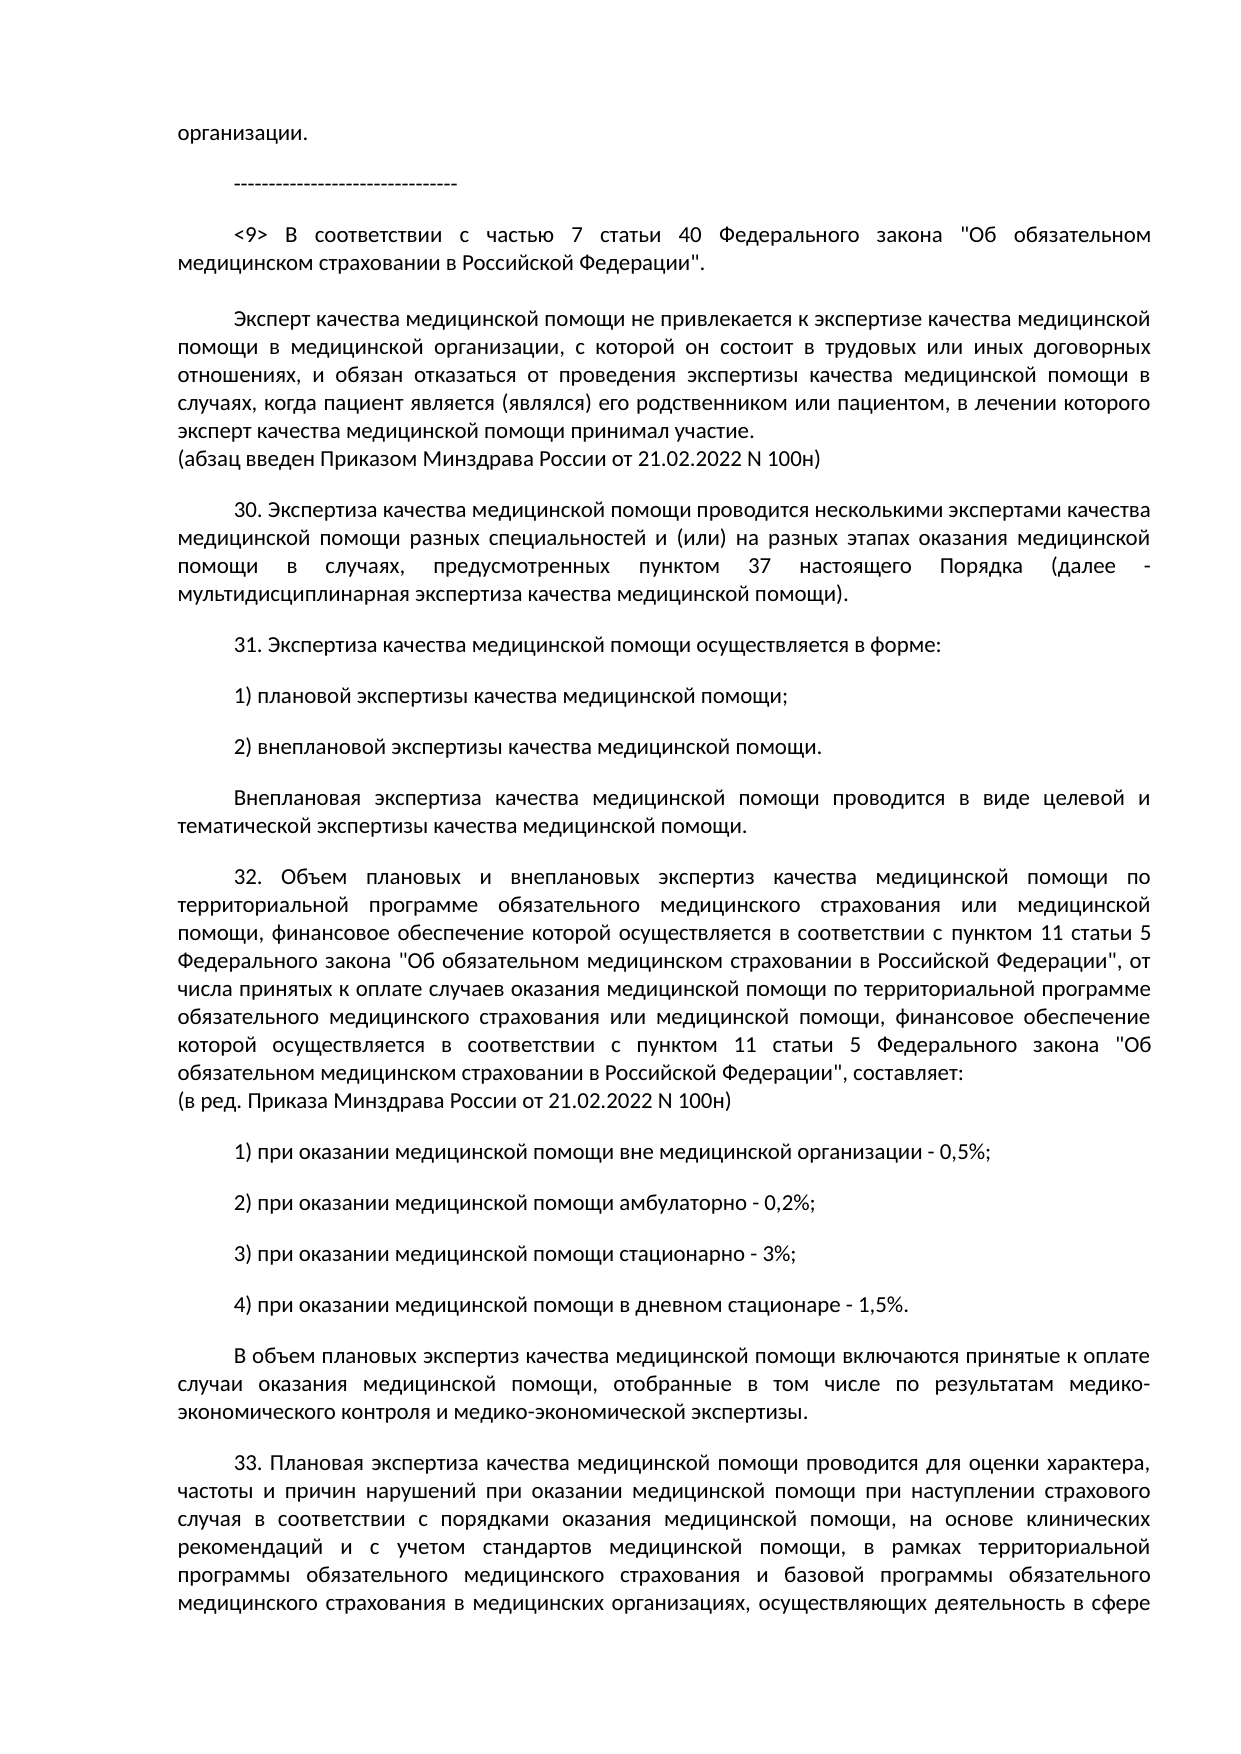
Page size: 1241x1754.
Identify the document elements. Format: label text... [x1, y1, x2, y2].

text (абзац введен Приказом Минздрава России от 21.02.2022 N 100н) [177, 444, 1152, 472]
text <9> В соответствии с частью 7 статьи 40 Федерального закона "Об обязательном медицинском страховании в Российской Федерации". [177, 220, 1152, 276]
text 31. Экспертиза качества медицинской помощи осуществляется в форме: [177, 630, 1152, 658]
text 1) при оказании медицинской помощи вне медицинской организации - 0,5%; [177, 1137, 1152, 1165]
text Эксперт качества медицинской помощи не привлекается к экспертизе качества медицинской помощи в медицинской организации, с которой он состоит в трудовых или иных договорных отношениях, и обязан отказаться от проведения экспертизы качества медицинской помощи в случаях, когда пациент является (являлся) его родственником или пациентом, в лечении которого эксперт качества медицинской помощи принимал участие. [177, 304, 1152, 444]
text 30. Экспертиза качества медицинской помощи проводится несколькими экспертами качества медицинской помощи разных специальностей и (или) на разных этапах оказания медицинской помощи в случаях, предусмотренных пунктом 37 настоящего Порядка (далее - мультидисциплинарная экспертиза качества медицинской помощи). [177, 495, 1152, 607]
text 3) при оказании медицинской помощи стационарно - 3%; [177, 1239, 1152, 1267]
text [177, 1448, 1152, 1616]
text Внеплановая экспертиза качества медицинской помощи проводится в виде целевой и тематической экспертизы качества медицинской помощи. [177, 783, 1152, 839]
text 32. Объем плановых и внеплановых экспертиз качества медицинской помощи по территориальной программе обязательного медицинского страхования или медицинской помощи, финансовое обеспечение которой осуществляется в соответствии с пунктом 11 статьи 5 Федерального закона "Об обязательном медицинском страховании в Российской Федерации", от числа принятых к оплате случаев оказания медицинской помощи по территориальной программе обязательного медицинского страхования или медицинской помощи, финансовое обеспечение которой осуществляется в соответствии с пунктом 11 статьи 5 Федерального закона "Об обязательном медицинском страховании в Российской Федерации", составляет: [177, 862, 1152, 1086]
text В объем плановых экспертиз качества медицинской помощи включаются принятые к оплате случаи оказания медицинской помощи, отобранные в том числе по результатам медико-экономического контроля и медико-экономической экспертизы. [177, 1341, 1152, 1425]
text (в ред. Приказа Минздрава России от 21.02.2022 N 100н) [177, 1086, 1152, 1114]
text 1) плановой экспертизы качества медицинской помощи; [177, 681, 1152, 709]
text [177, 118, 1152, 146]
text 2) при оказании медицинской помощи амбулаторно - 0,2%; [177, 1188, 1152, 1216]
text 4) при оказании медицинской помощи в дневном стационаре - 1,5%. [177, 1290, 1152, 1318]
text -------------------------------- [177, 169, 1152, 197]
text 2) внеплановой экспертизы качества медицинской помощи. [177, 732, 1152, 760]
